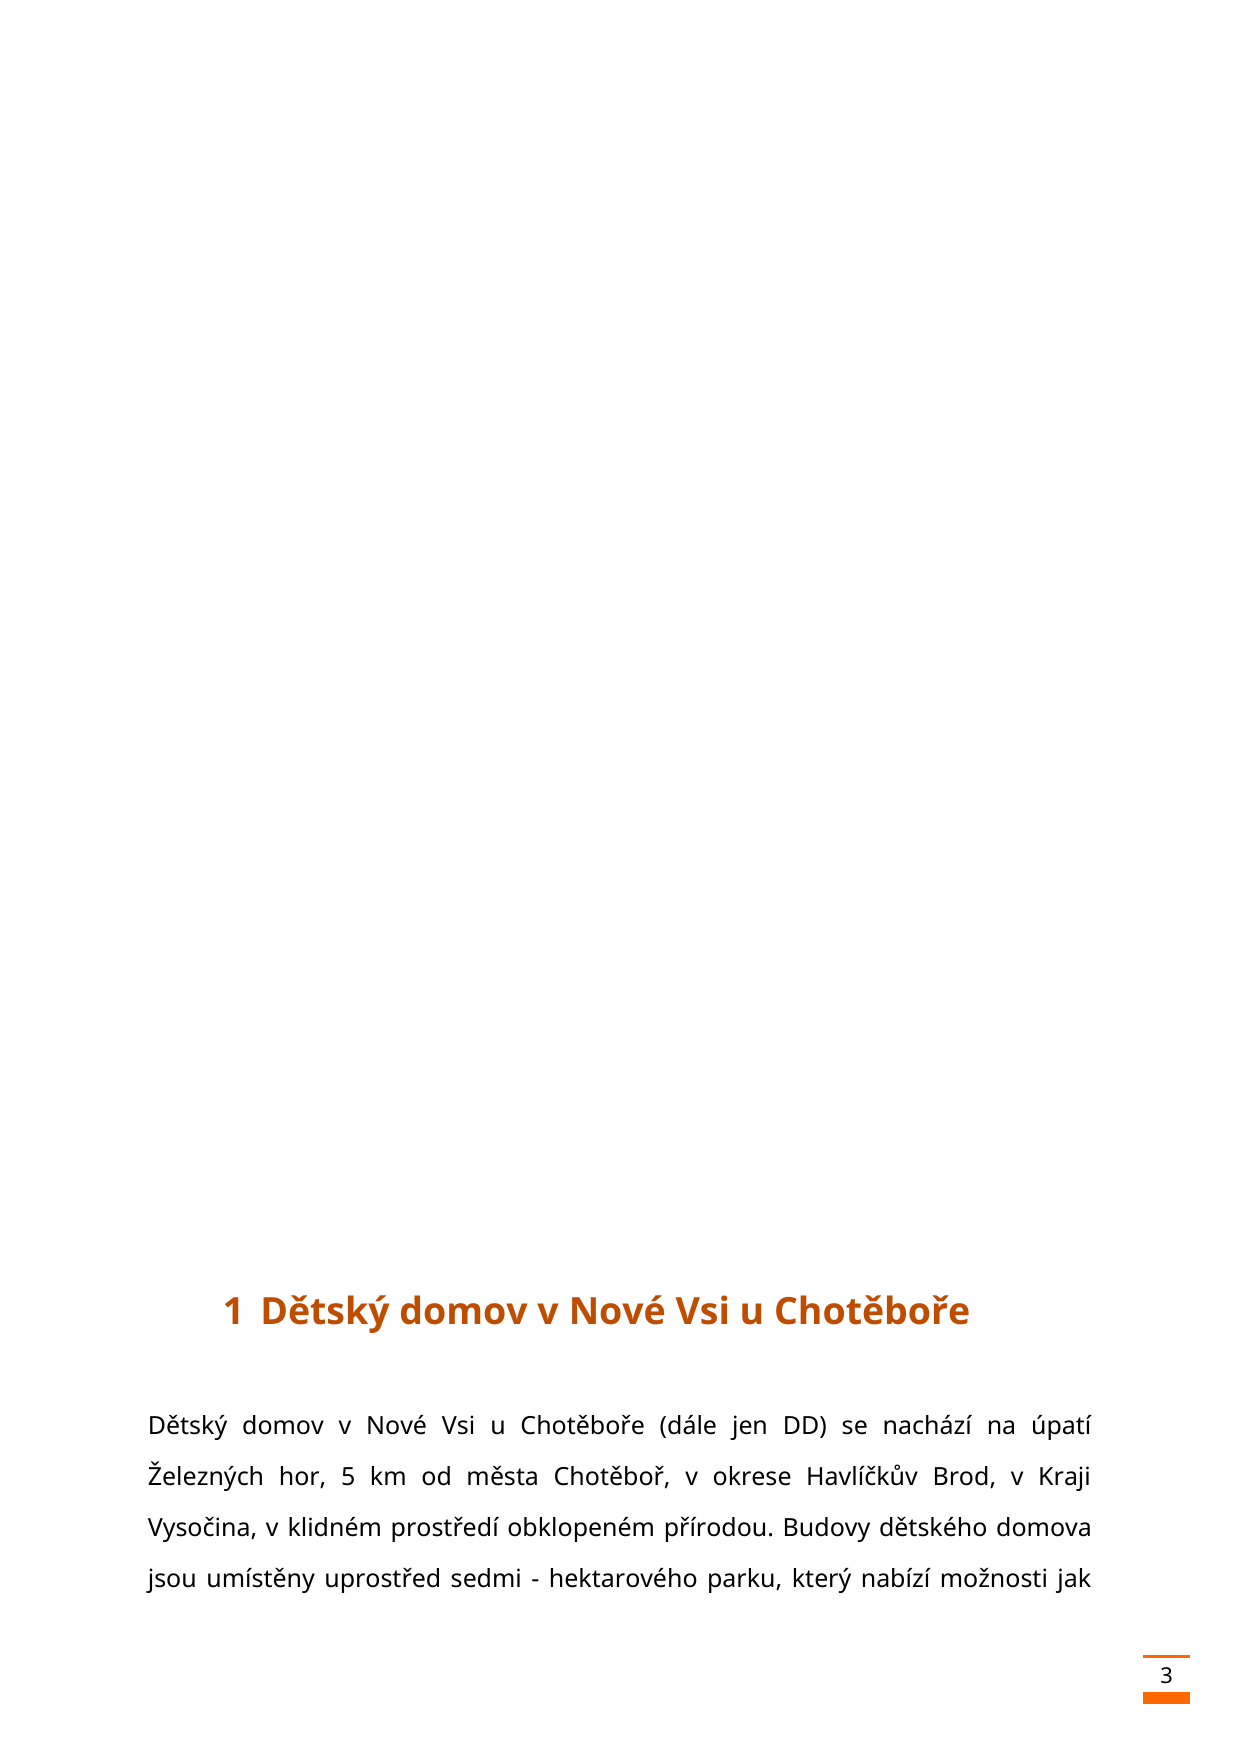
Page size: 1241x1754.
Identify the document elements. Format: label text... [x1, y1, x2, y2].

subtitle Dětský domov v Nové Vsi u Chotěboře [223, 1284, 1093, 1336]
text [148, 1407, 1093, 1594]
